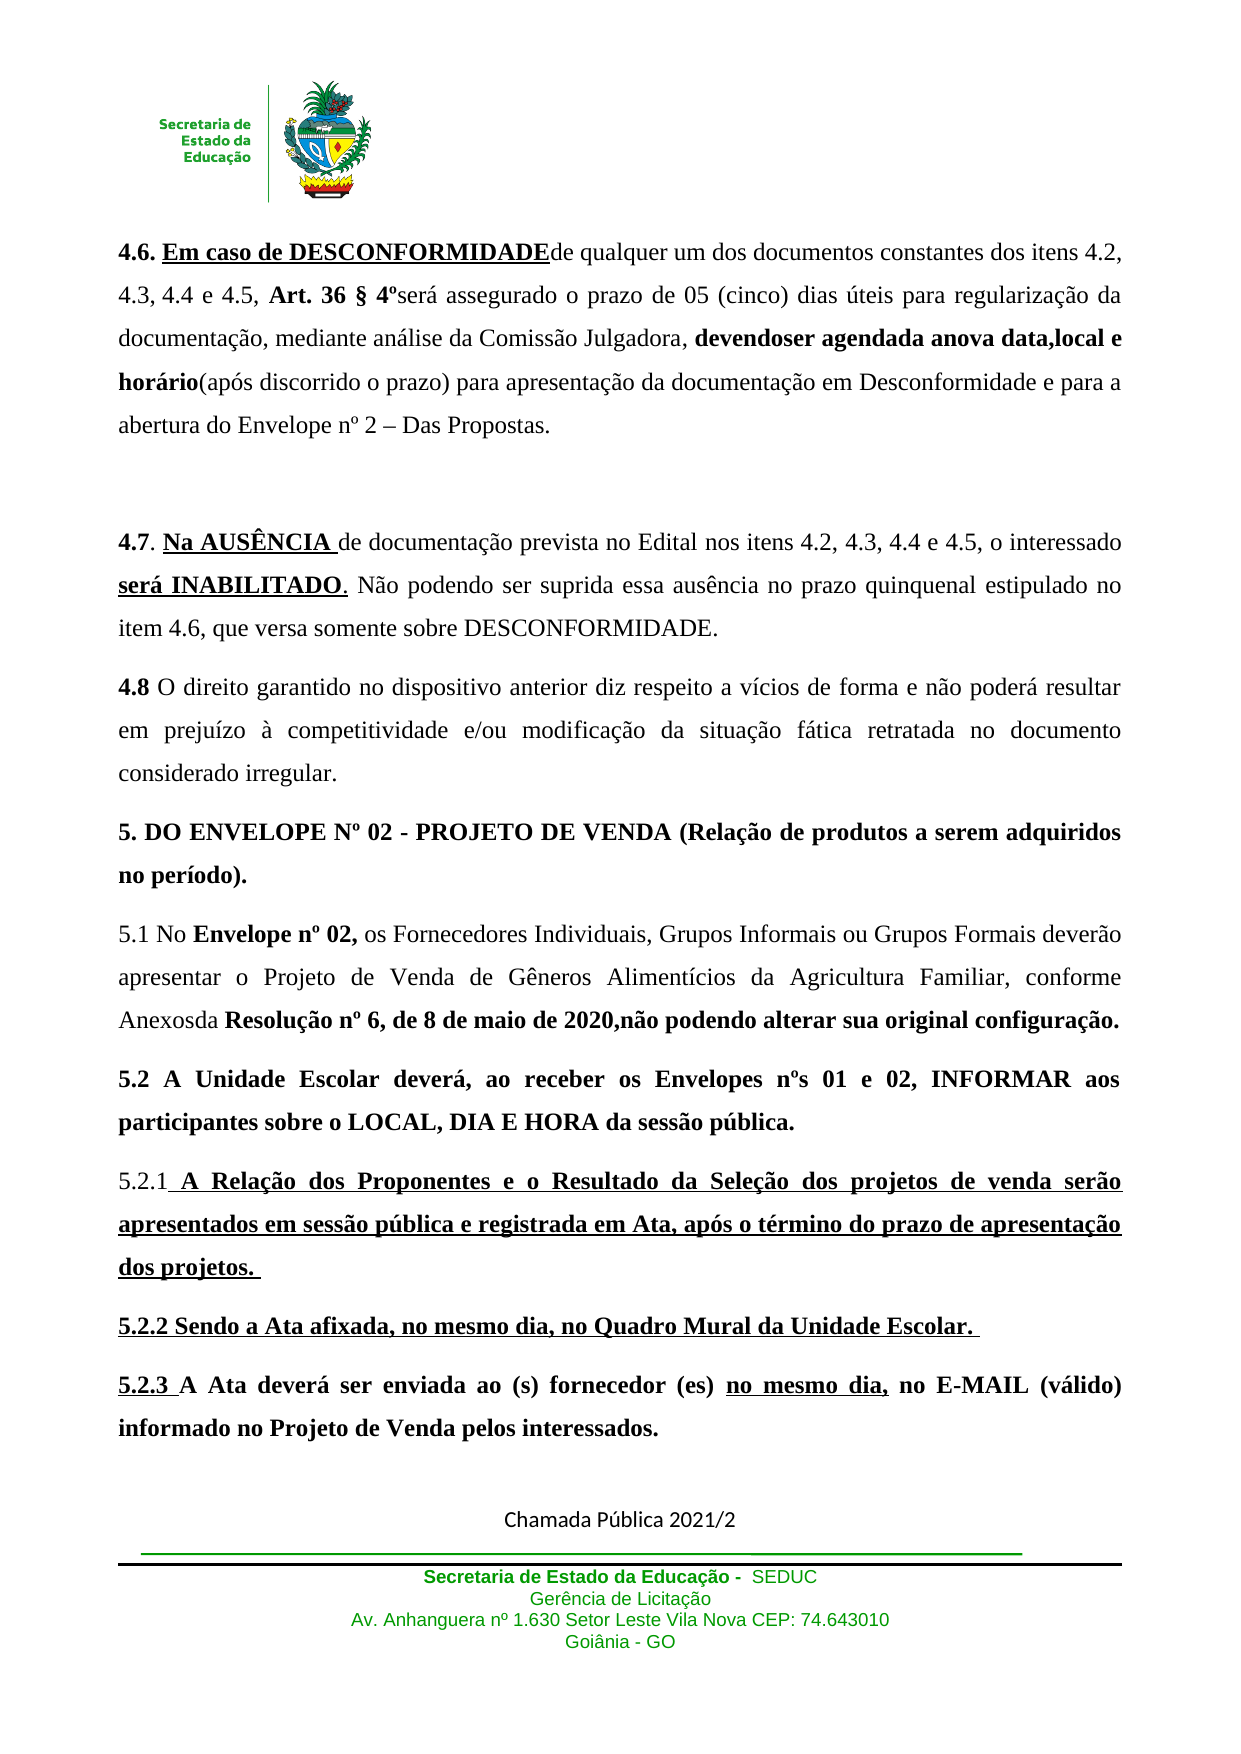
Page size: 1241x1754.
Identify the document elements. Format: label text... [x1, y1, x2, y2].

text 5.2.3 A Ata deverá ser enviada ao (s) fornecedor (es) no mesmo dia, no E-MAIL (válido) informado no Projeto de Venda pelos interessados. [118, 1370, 1122, 1442]
text 5.2.1 A Relação dos Proponentes e o Resultado da Seleção dos projetos de venda serão apresentados em sessão pública e registrada em Ata, após o término do prazo de apresentação dos projetos. [118, 1236, 1122, 1281]
text 4.6. Em caso de DESCONFORMIDADEde qualquer um dos documentos constantes dos itens 4.2, 4.3, 4.4 e 4.5, Art. 36 § 4ºserá assegurado o prazo de 05 (cinco) dias úteis para regularização da documentação, mediante análise da Comissão Julgadora, devendoser agendada anova data,local e horário(após discorrido o prazo) para apresentação da documentação em Desconformidade e para a abertura do Envelope nº 2 – Das Propostas. [118, 237, 1122, 438]
text 4.8 O direito garantido no dispositivo anterior diz respeito a vícios de forma e não poderá resultar em prejuízo à competitividade e/ou modificação da situação fática retratada no documento considerado irregular. [118, 672, 1122, 787]
text 5.2 A Unidade Escolar deverá, ao receber os Envelopes nºs 01 e 02, INFORMAR aos participantes sobre o LOCAL, DIA E HORA da sessão pública. [118, 1064, 1122, 1136]
text 5.1 No Envelope nº 02, os Fornecedores Individuais, Grupos Informais ou Grupos Formais deverão apresentar o Projeto de Venda de Gêneros Alimentícios da Agricultura Familiar, conforme Anexosda Resolução nº 6, de 8 de maio de 2020,não podendo alterar sua original configuração. [118, 919, 1122, 1034]
picture [118, 73, 412, 210]
text 5. DO ENVELOPE Nº 02 - PROJETO DE VENDA (Relação de produtos a serem adquiridos no período). [118, 817, 1122, 889]
text 5.2.2 Sendo a Ata afixada, no mesmo dia, no Quadro Mural da Unidade Escolar. [118, 1311, 1122, 1340]
text 4.7. Na AUSÊNCIA de documentação prevista no Edital nos itens 4.2, 4.3, 4.4 e 4.5, o interessado será INABILITADO. Não podendo ser suprida essa ausência no prazo quinquenal estipulado no item 4.6, que versa somente sobre DESCONFORMIDADE. [118, 527, 1122, 642]
text 5.2.1 A Relação dos Proponentes e o Resultado da Seleção dos projetos de venda serão apresentados em sessão pública e registrada em Ata, após o término do prazo de apresentação dos projetos. [118, 1166, 1122, 1234]
